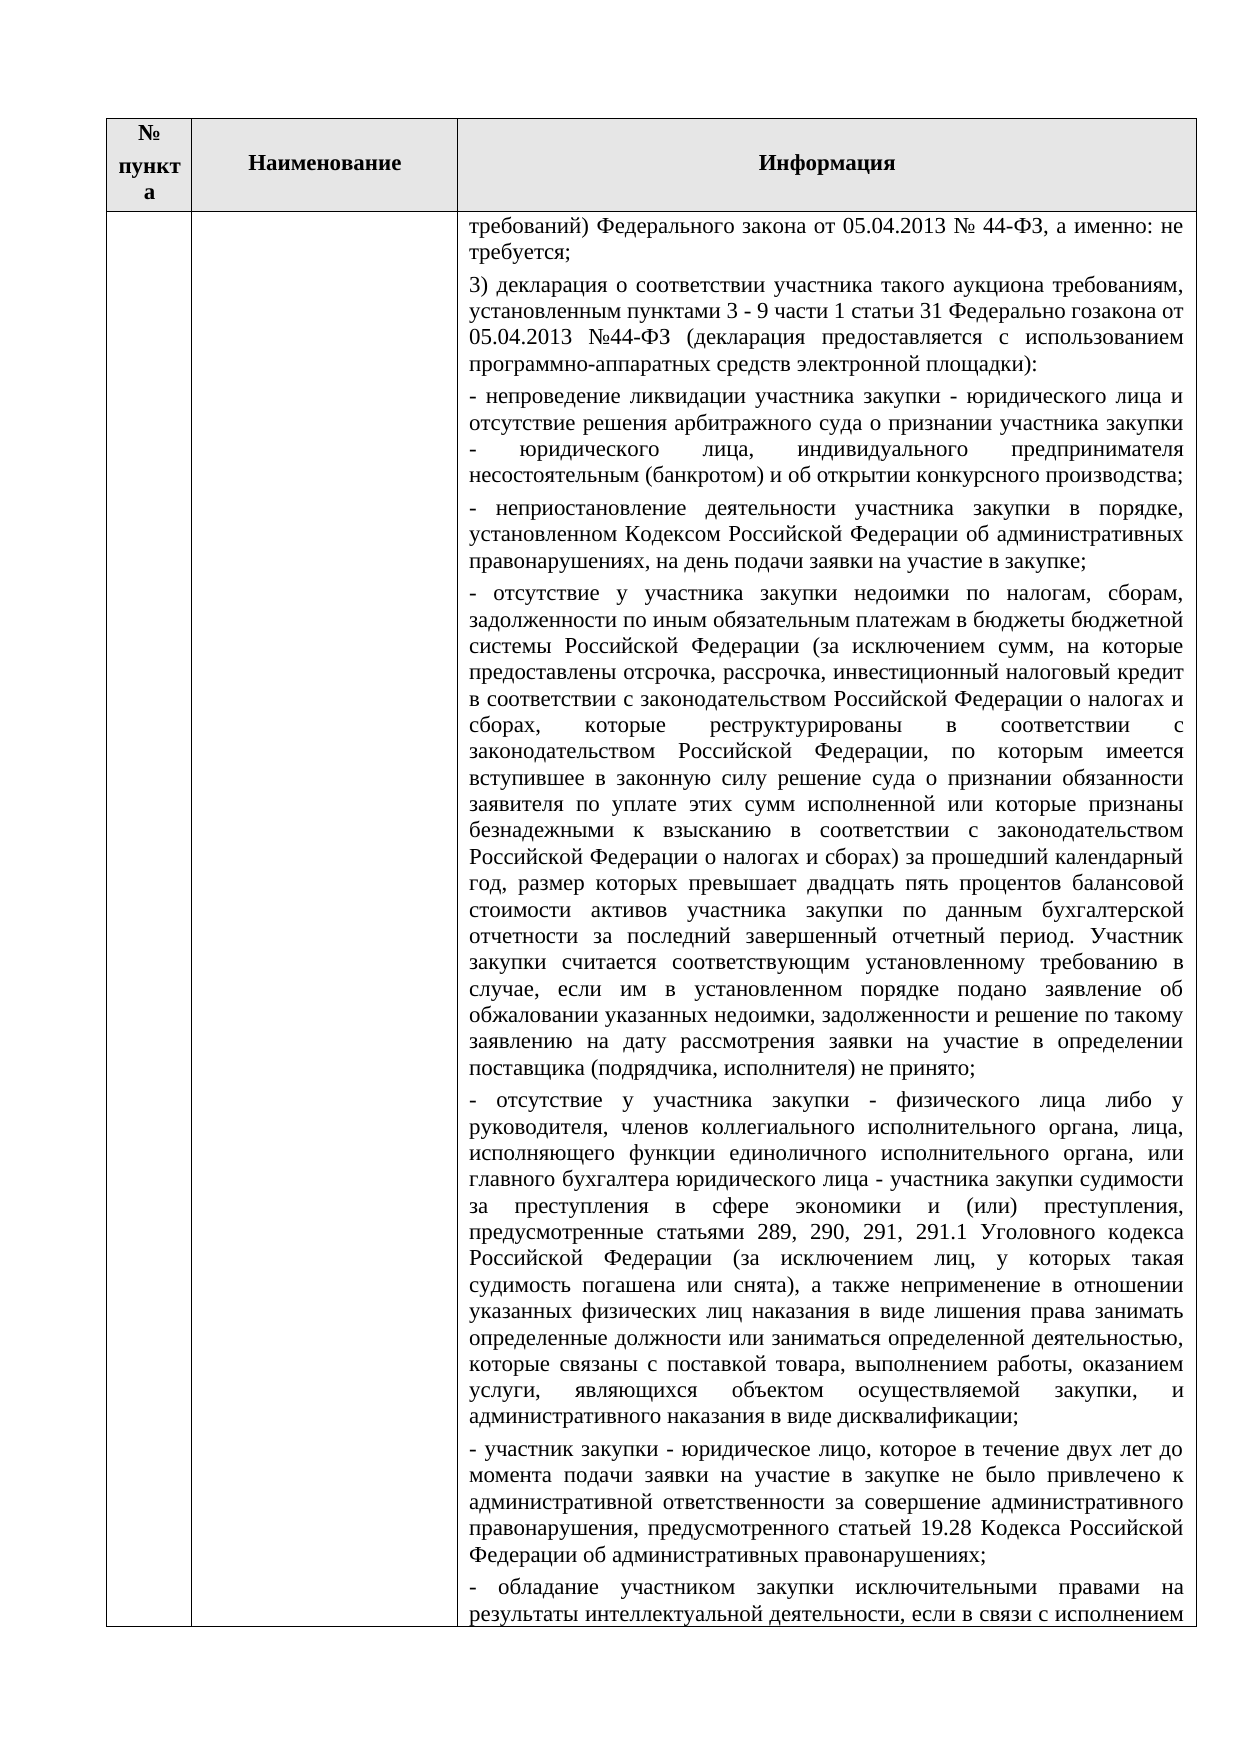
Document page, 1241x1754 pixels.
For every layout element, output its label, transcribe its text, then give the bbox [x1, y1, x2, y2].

table_header № пункта [107, 119, 191, 211]
table_cell [107, 212, 191, 1626]
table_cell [192, 212, 457, 1626]
table_header Наименование [192, 119, 457, 211]
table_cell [458, 212, 1196, 1626]
table_header Информация [458, 119, 1196, 211]
